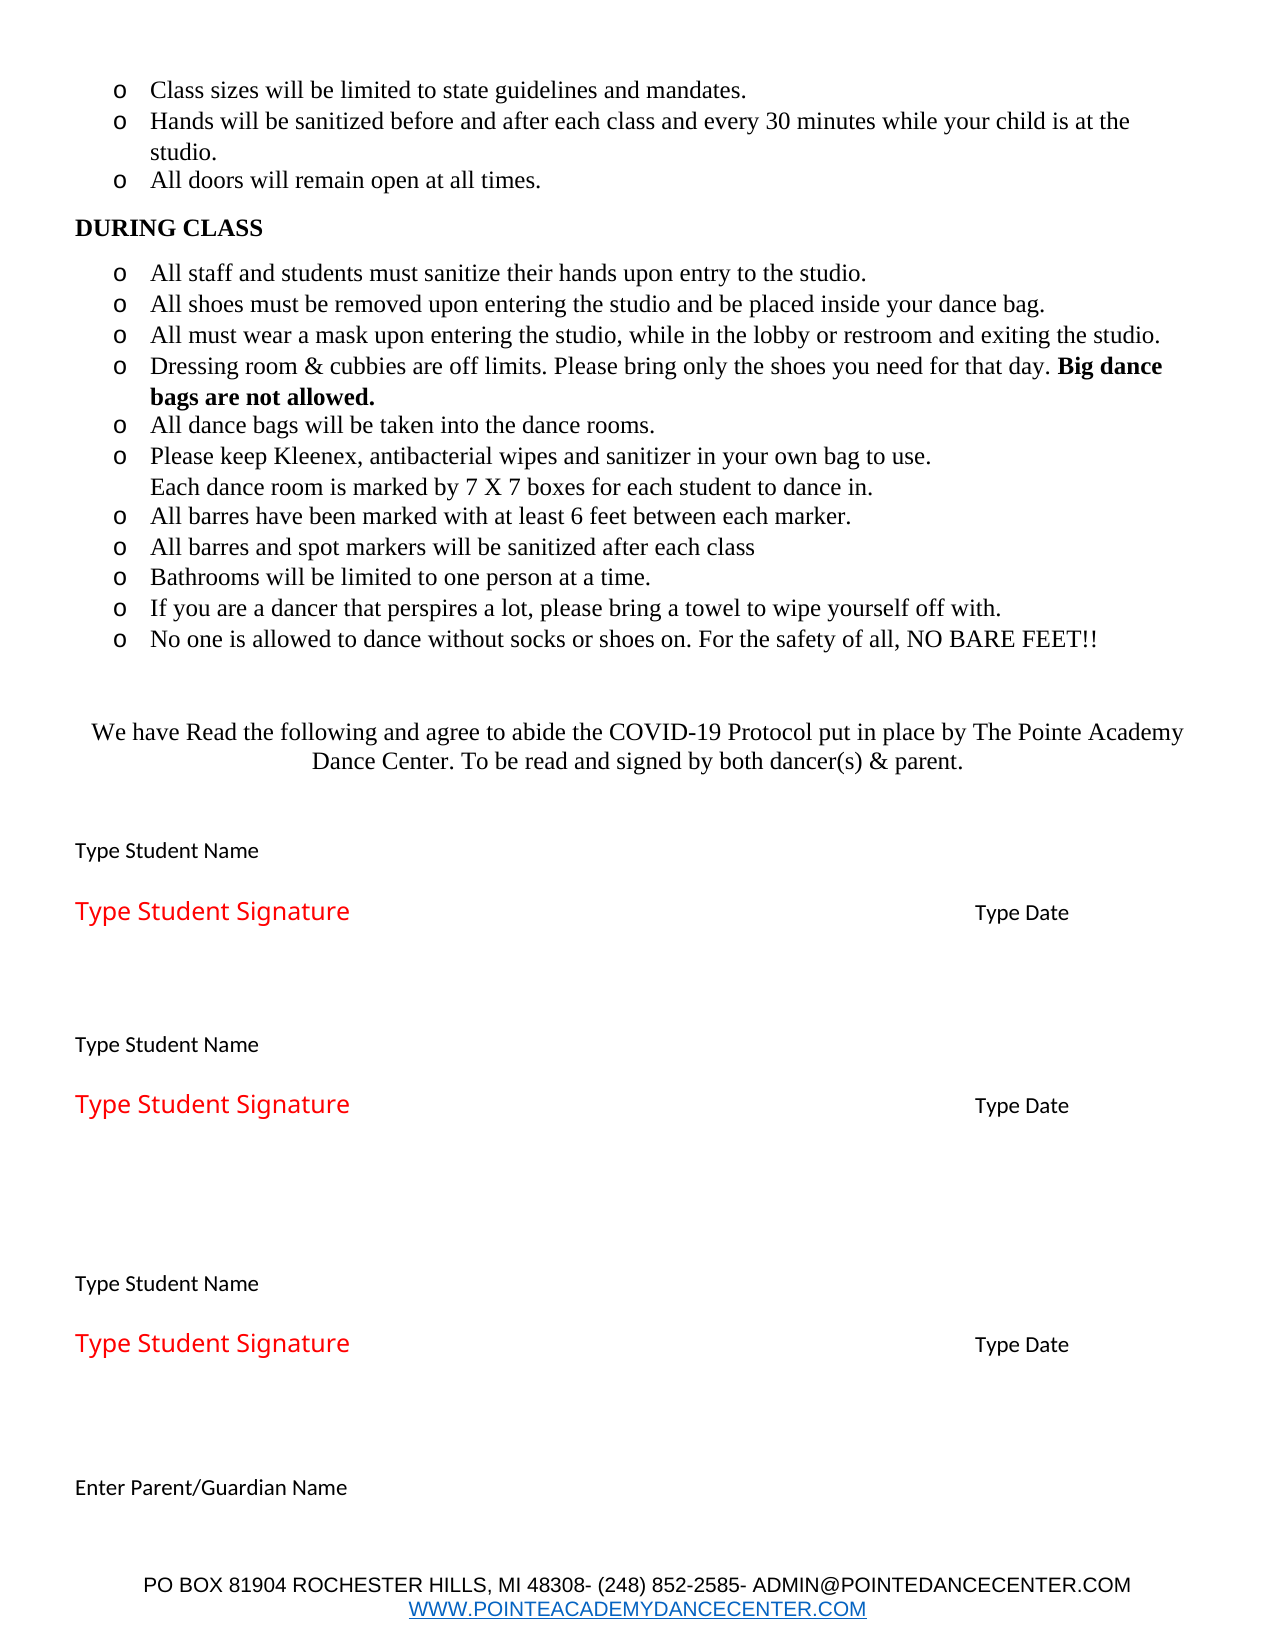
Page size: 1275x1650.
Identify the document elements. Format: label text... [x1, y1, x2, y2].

list Each dance room is marked by 7 X 7 boxes for each student to dance in. [150, 472, 1200, 501]
list All shoes must be removed upon entering the studio and be placed inside your dance bag. [112, 289, 1200, 320]
list Bathrooms will be limited to one person at a time. [112, 562, 1200, 593]
list Hands will be sanitized before and after each class and every 30 minutes while your child is at the studio. [112, 106, 1200, 165]
list All dance bags will be taken into the dance rooms. [112, 410, 1200, 441]
list No one is allowed to dance without socks or shoes on. For the safety of all, NO BARE FEET!! [112, 624, 1200, 655]
list All barres and spot markers will be sanitized after each class [112, 532, 1200, 562]
list All doors will remain open at all times. [112, 165, 1200, 196]
text We have Read the following and agree to abide the COVID-19 Protocol put in place by The Pointe Academy Dance Center. To be read and signed by both dancer(s) & parent. [75, 717, 1200, 774]
list All must wear a mask upon entering the studio, while in the lobby or restroom and exiting the studio. [112, 320, 1200, 351]
list Class sizes will be limited to state guidelines and mandates. [112, 75, 1200, 106]
list Please keep Kleenex, antibacterial wipes and sanitizer in your own bag to use. [112, 441, 1200, 472]
list If you are a dancer that perspires a lot, please bring a towel to wipe yourself off with. [112, 593, 1200, 624]
list Dressing room & cubbies are off limits. Please bring only the shoes you need for that day. Big dance bags are not allowed. [112, 351, 1200, 410]
text DURING CLASS [75, 213, 1200, 242]
list All staff and students must sanitize their hands upon entry to the studio. [112, 258, 1200, 289]
list All barres have been marked with at least 6 feet between each marker. [112, 501, 1200, 532]
